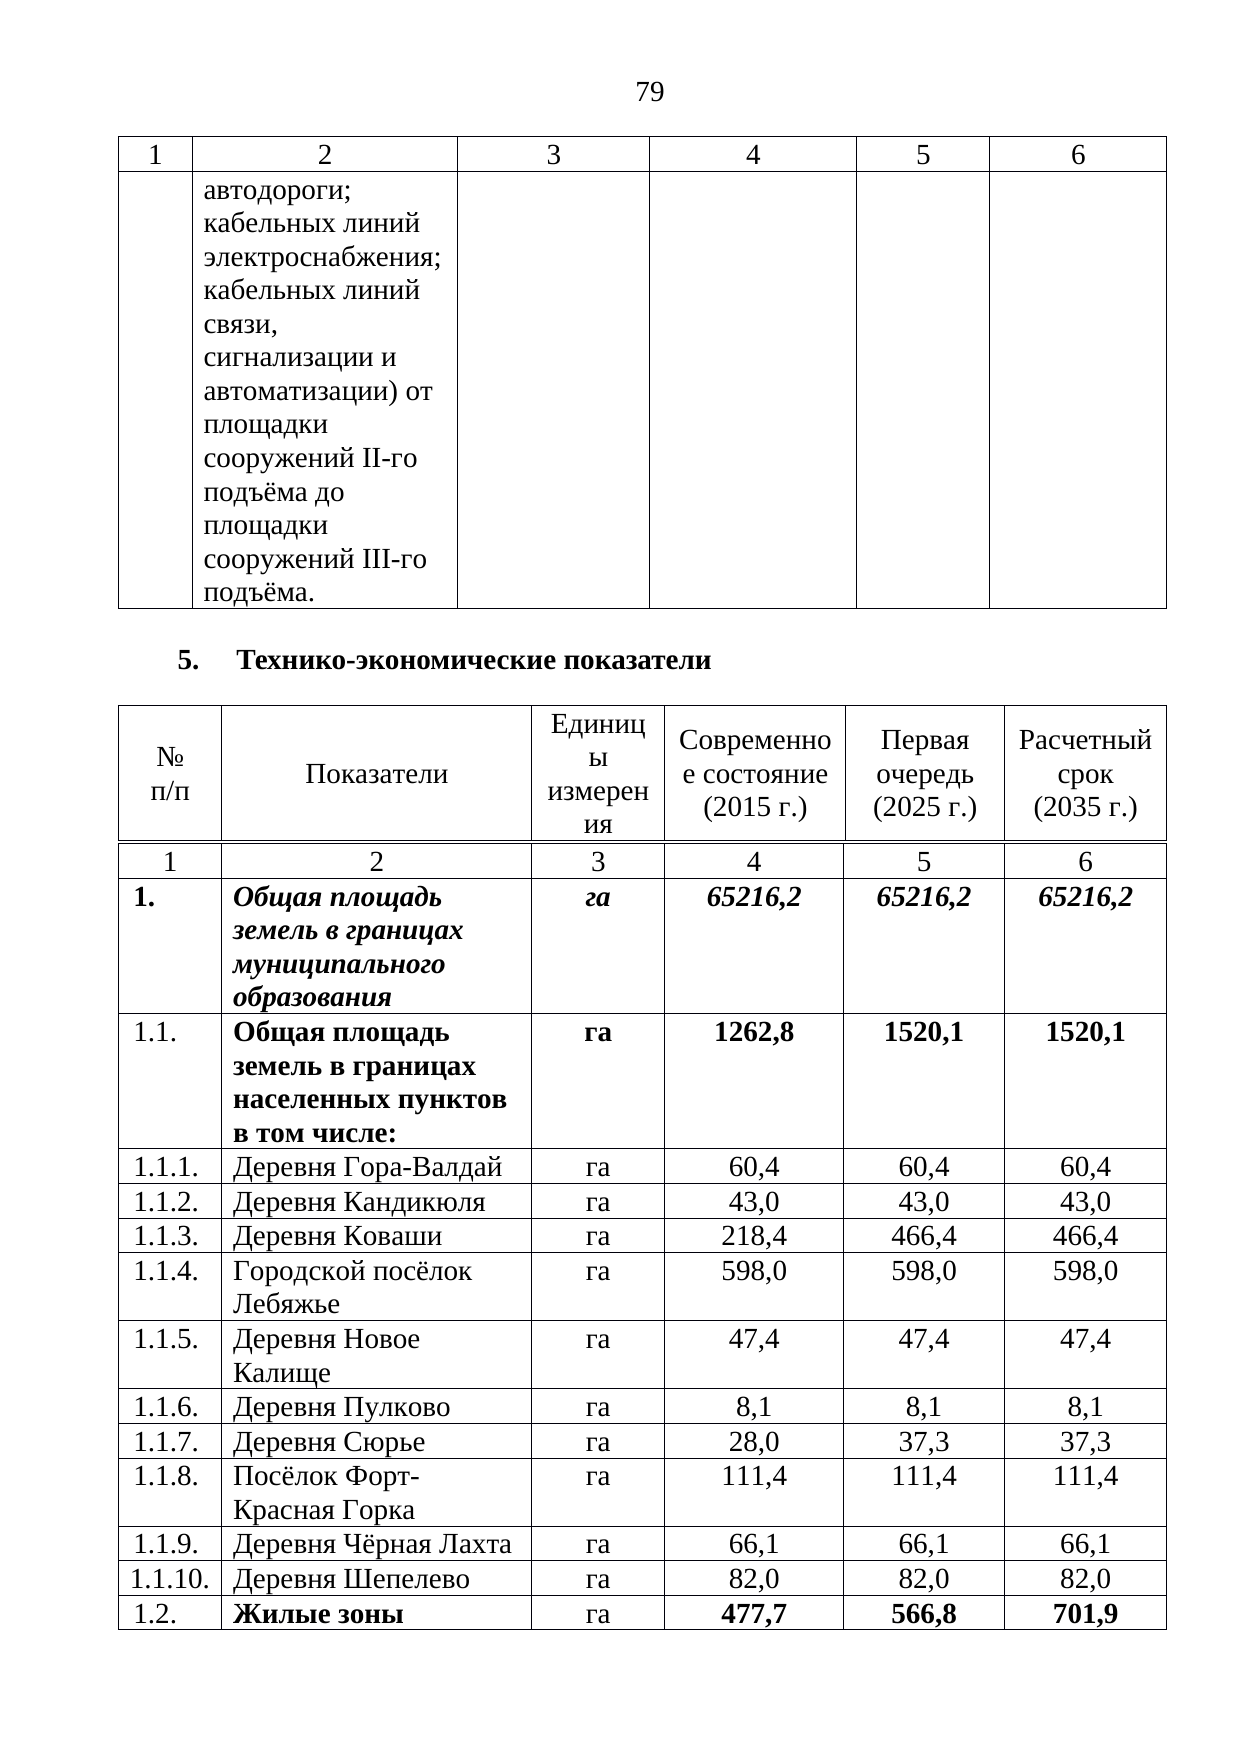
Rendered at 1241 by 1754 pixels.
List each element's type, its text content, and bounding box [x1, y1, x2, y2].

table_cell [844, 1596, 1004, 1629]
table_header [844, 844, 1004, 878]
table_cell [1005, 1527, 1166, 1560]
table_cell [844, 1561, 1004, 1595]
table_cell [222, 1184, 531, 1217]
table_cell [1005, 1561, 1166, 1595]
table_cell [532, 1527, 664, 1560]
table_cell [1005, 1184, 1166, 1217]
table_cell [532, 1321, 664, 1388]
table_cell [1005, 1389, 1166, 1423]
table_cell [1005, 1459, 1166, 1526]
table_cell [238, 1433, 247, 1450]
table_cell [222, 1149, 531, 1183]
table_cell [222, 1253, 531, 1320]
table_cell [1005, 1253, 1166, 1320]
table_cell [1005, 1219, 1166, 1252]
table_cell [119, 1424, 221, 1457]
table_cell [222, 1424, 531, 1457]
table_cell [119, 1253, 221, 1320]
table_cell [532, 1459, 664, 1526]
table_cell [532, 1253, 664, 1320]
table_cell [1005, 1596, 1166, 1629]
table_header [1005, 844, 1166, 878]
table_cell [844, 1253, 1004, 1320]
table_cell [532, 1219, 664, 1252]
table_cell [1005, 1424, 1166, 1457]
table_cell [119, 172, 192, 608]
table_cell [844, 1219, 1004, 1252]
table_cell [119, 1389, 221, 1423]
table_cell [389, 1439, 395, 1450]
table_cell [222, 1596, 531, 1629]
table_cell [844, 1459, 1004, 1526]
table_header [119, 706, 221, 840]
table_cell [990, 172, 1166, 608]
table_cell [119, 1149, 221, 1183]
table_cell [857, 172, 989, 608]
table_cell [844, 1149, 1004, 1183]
subtitle Технико-экономические показатели [103, 642, 1181, 676]
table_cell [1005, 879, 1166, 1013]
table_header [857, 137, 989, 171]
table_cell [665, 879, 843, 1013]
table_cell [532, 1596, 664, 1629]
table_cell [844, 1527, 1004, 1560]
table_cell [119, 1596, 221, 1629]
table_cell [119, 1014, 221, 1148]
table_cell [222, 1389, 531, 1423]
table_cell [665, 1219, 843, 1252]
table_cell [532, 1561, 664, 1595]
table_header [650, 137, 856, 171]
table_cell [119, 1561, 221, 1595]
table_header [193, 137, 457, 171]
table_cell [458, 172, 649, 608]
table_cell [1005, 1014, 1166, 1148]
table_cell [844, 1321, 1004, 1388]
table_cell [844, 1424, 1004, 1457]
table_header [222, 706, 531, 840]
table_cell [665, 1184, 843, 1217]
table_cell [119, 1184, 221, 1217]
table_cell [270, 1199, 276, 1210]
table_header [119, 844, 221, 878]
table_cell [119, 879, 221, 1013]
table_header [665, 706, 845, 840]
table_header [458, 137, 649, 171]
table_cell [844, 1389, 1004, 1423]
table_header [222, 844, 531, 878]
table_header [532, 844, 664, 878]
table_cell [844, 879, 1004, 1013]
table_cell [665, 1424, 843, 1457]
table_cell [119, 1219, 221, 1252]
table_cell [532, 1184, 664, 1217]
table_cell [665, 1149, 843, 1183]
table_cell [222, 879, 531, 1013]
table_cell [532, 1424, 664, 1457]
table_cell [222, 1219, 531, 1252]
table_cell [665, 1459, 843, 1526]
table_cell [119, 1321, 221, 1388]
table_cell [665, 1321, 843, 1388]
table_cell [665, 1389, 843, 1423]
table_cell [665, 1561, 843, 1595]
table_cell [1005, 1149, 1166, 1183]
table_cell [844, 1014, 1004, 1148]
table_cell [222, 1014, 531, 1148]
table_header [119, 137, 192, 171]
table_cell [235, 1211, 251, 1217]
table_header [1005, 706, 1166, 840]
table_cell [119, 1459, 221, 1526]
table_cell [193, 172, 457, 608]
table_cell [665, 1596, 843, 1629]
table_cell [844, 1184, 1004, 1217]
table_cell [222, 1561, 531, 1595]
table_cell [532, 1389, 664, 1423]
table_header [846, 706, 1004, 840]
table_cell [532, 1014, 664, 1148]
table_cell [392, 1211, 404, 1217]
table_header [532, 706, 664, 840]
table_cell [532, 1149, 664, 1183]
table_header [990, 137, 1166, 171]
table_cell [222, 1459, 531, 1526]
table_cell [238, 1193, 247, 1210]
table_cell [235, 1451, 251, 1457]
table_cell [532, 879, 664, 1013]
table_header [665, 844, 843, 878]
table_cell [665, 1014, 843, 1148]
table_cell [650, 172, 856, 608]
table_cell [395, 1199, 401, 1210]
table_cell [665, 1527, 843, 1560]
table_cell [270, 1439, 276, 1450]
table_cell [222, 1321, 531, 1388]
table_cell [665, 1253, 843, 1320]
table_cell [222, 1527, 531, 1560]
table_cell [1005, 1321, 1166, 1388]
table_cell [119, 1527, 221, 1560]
